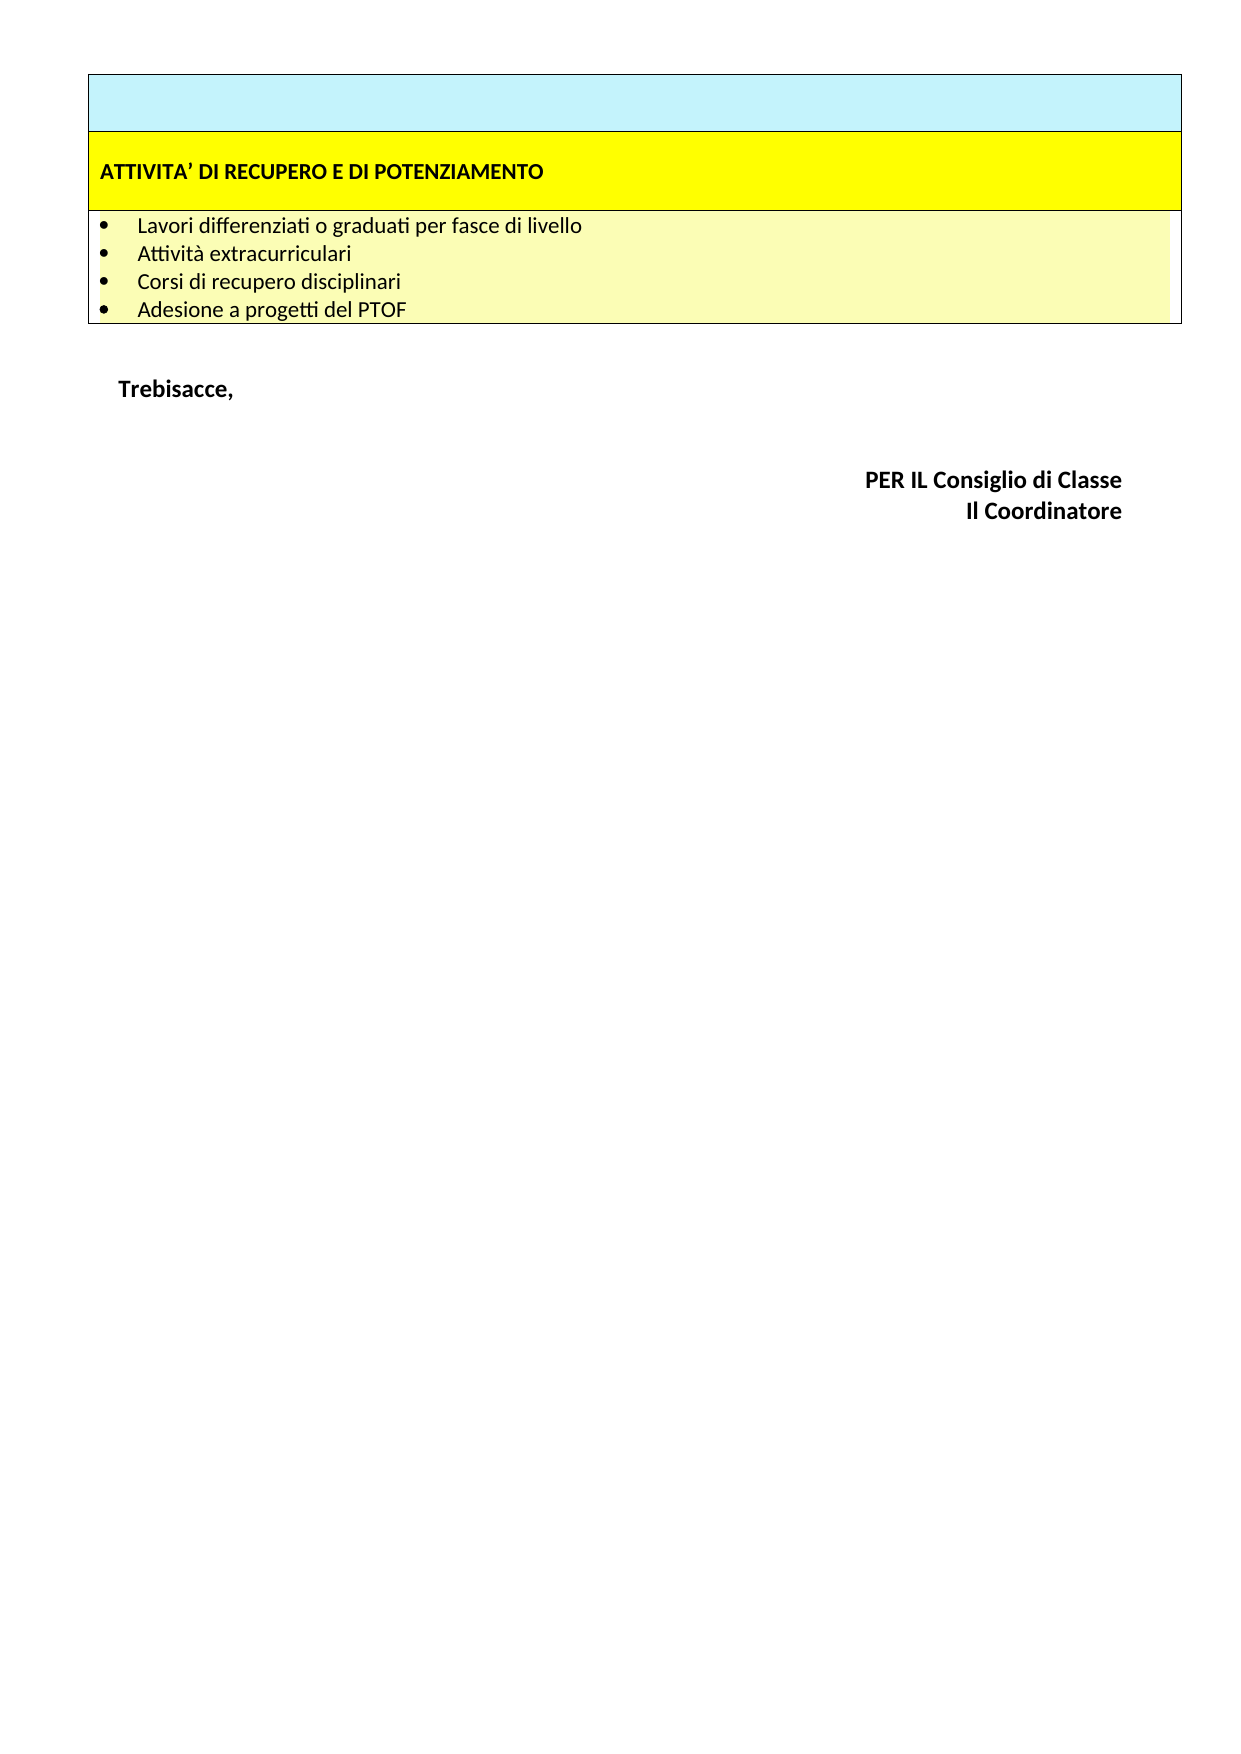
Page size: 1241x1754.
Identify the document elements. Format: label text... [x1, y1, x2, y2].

table_cell ATTIVITA’ DI RECUPERO E DI POTENZIAMENTO [89, 132, 1181, 210]
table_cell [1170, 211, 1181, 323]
text Il Coordinatore [118, 495, 1122, 526]
table_cell [89, 75, 1181, 131]
text PER IL Consiglio di Classe [118, 464, 1122, 495]
text Trebisacce, [118, 373, 1122, 403]
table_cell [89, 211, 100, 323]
